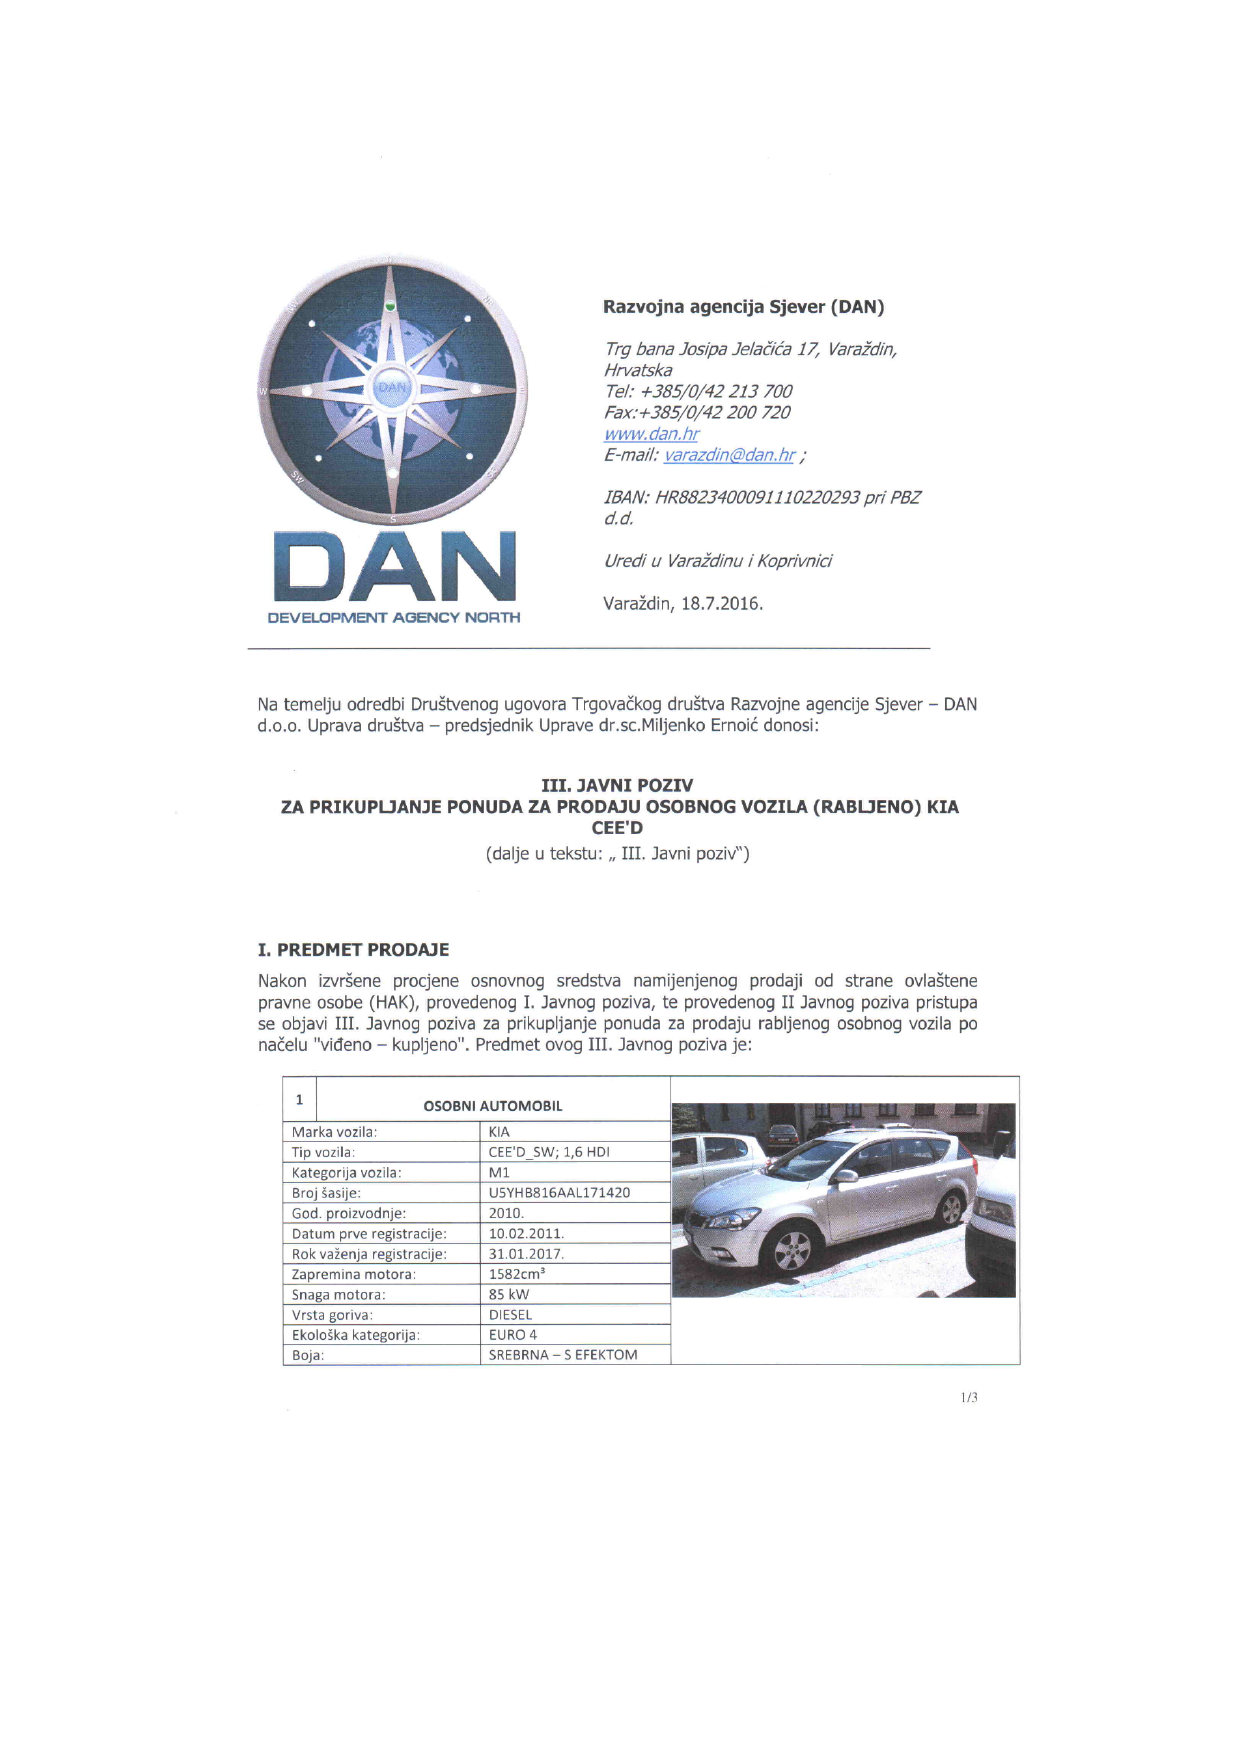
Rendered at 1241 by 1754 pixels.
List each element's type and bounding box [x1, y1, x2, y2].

picture [147, 147, 1093, 1485]
